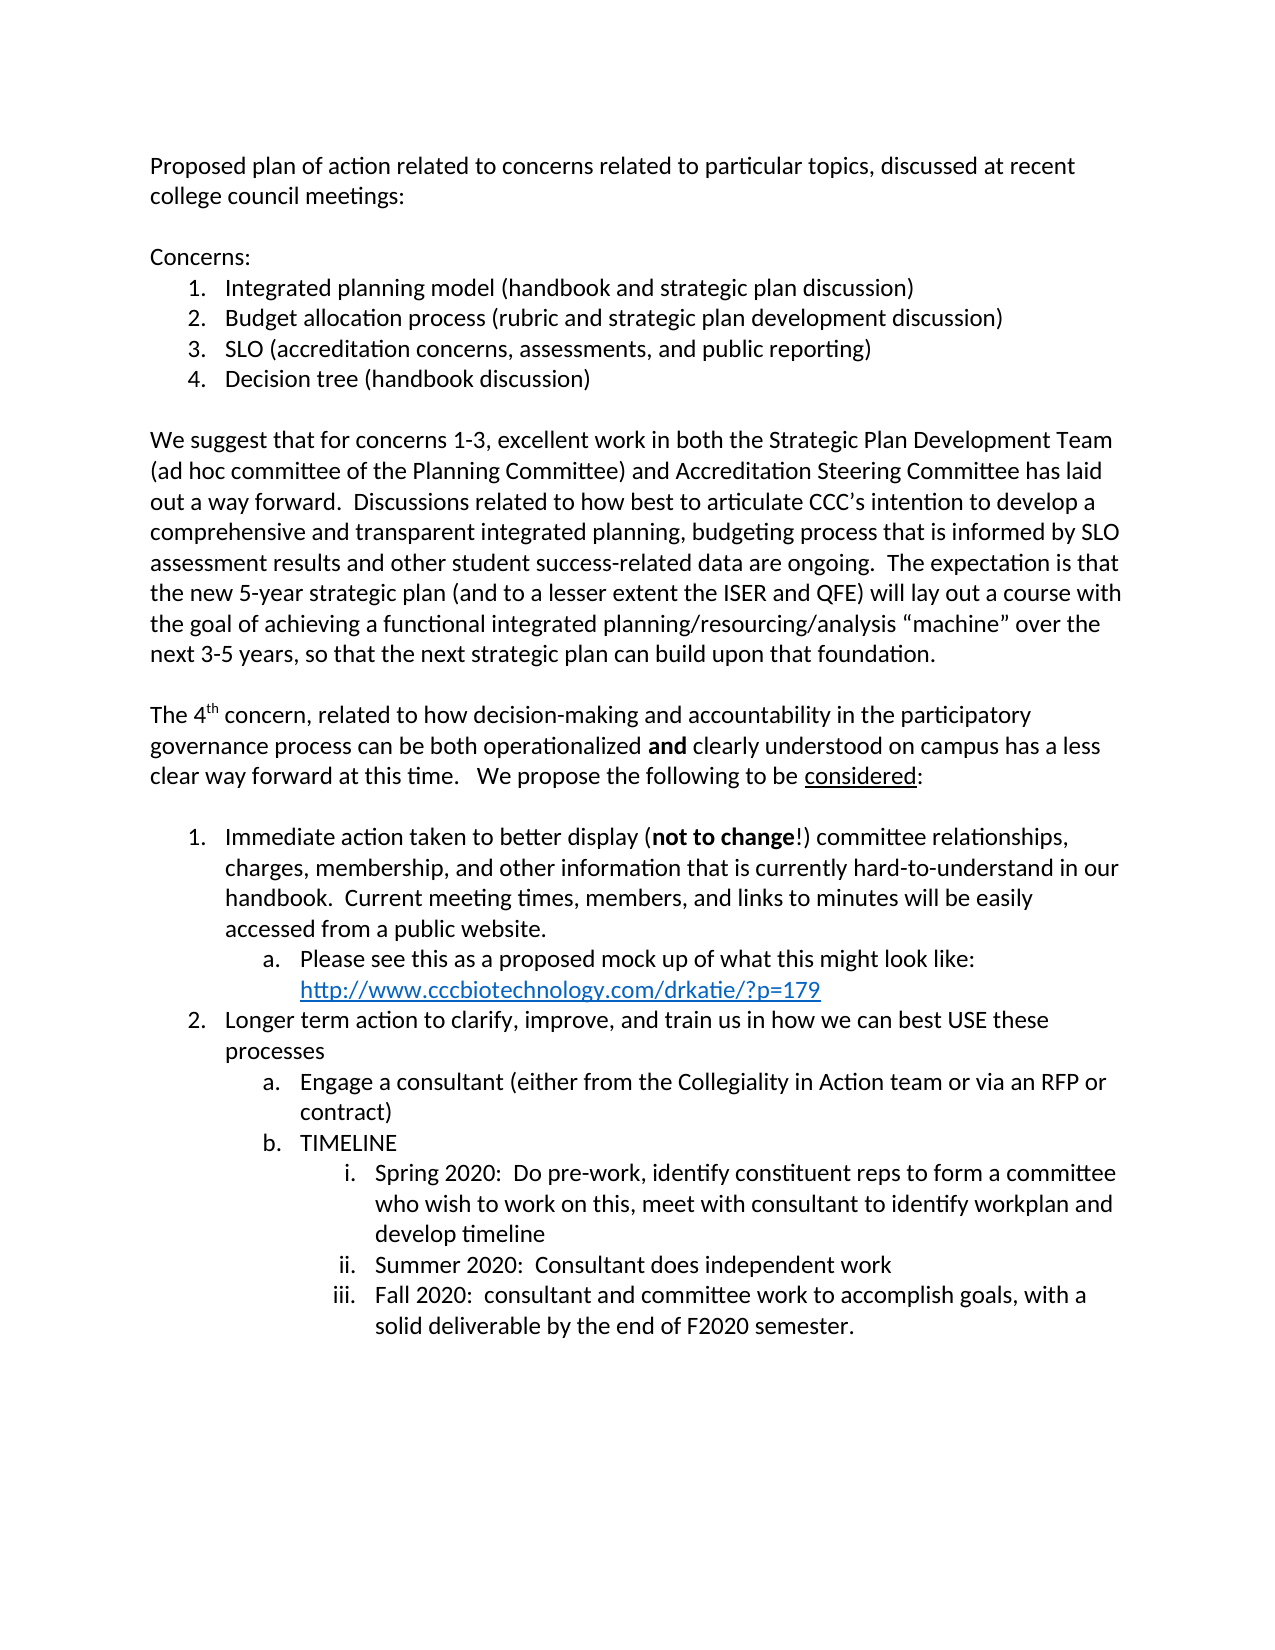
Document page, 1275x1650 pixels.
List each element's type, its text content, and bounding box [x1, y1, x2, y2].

list Spring 2020: Do pre-work, identify constituent reps to form a committee who wish to work on this, meet with consultant to identify workplan and develop timeline [356, 1157, 1125, 1249]
list Longer term action to clarify, improve, and train us in how we can best USE these processes [187, 1004, 1125, 1066]
list Fall 2020: consultant and committee work to accomplish goals, with a solid deliverable by the end of F2020 semester. [356, 1279, 1125, 1340]
list Budget allocation process (rubric and strategic plan development discussion) [187, 303, 1125, 333]
text We suggest that for concerns 1-3, excellent work in both the Strategic Plan Development Team (ad hoc committee of the Planning Committee) and Accreditation Steering Committee has laid out a way forward. Discussions related to how best to articulate CCC’s intention to develop a comprehensive and transparent integrated planning, budgeting process that is informed by SLO assessment results and other student success-related data are ongoing. The expectation is that the new 5-year strategic plan (and to a lesser extent the ISER and QFE) will lay out a course with the goal of achieving a functional integrated planning/resourcing/analysis “machine” over the next 3-5 years, so that the next strategic plan can build upon that foundation. [150, 425, 1125, 669]
list Immediate action taken to better display (not to change!) committee relationships, charges, membership, and other information that is currently hard-to-understand in our handbook. Current meeting times, members, and links to minutes will be easily accessed from a public website. [187, 821, 1125, 943]
list Decision tree (handbook discussion) [187, 364, 1125, 394]
list SLO (accreditation concerns, assessments, and public reporting) [187, 333, 1125, 364]
list Engage a consultant (either from the Collegiality in Action team or via an RFP or contract) [262, 1066, 1125, 1127]
list Summer 2020: Consultant does independent work [356, 1249, 1125, 1279]
list Integrated planning model (handbook and strategic plan discussion) [187, 272, 1125, 303]
list Please see this as a proposed mock up of what this might look like: http://www.cccbiotechnology.com/drkatie/?p=179 [262, 943, 1125, 1004]
text The 4th concern, related to how decision-making and accountability in the participatory governance process can be both operationalized and clearly understood on campus has a less clear way forward at this time. We propose the following to be considered: [150, 699, 1125, 791]
text Concerns: [150, 242, 1125, 272]
list TIMELINE [262, 1127, 1125, 1157]
text Proposed plan of action related to concerns related to particular topics, discussed at recent college council meetings: [150, 150, 1125, 211]
